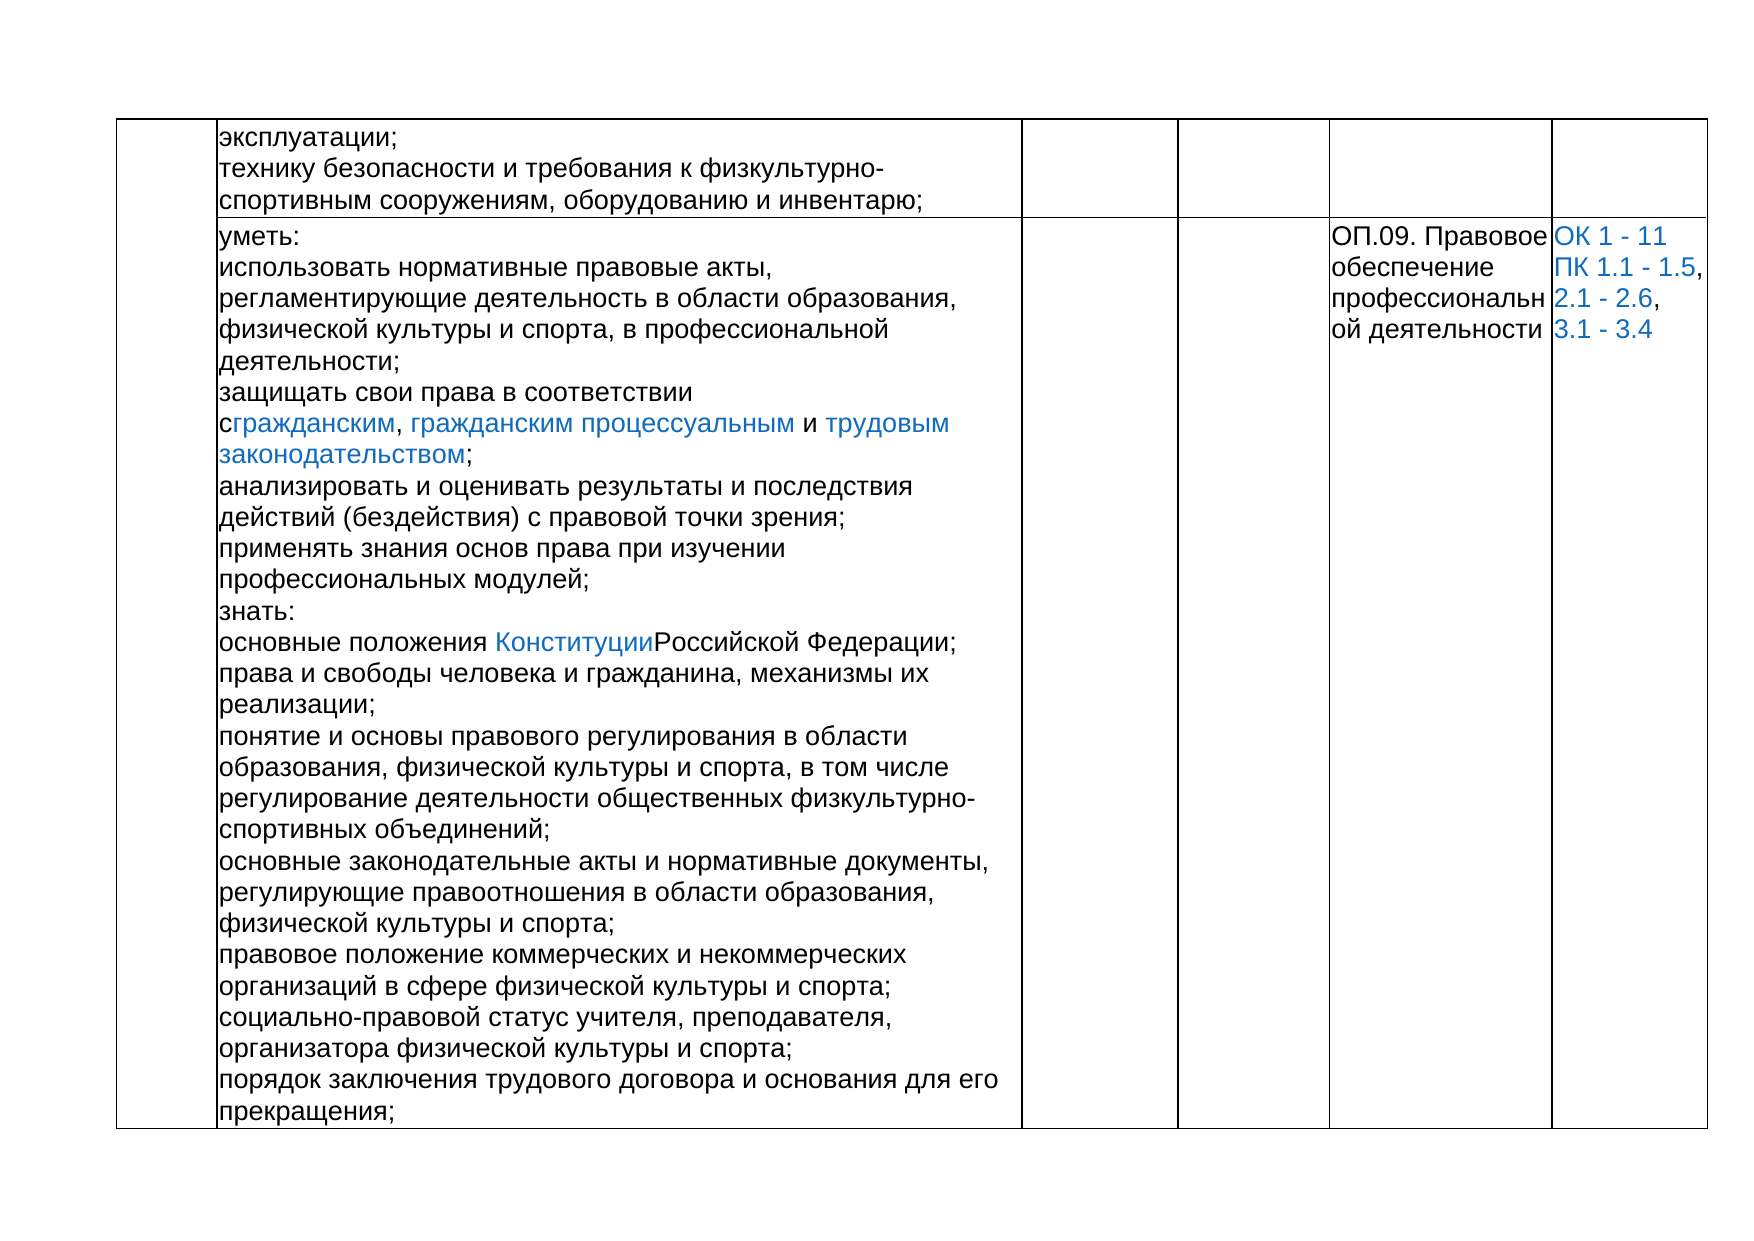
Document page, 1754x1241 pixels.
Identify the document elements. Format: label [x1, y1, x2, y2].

table_cell [1023, 218, 1177, 1127]
table_cell [1553, 120, 1707, 217]
table_cell [1023, 120, 1177, 217]
table_cell [1330, 218, 1551, 1127]
table_cell [1179, 120, 1329, 217]
table_cell [1330, 120, 1551, 217]
table_cell [218, 218, 1021, 1127]
table_cell [218, 120, 1021, 217]
table_cell [1553, 217, 1707, 1127]
table_cell [1179, 218, 1329, 1127]
